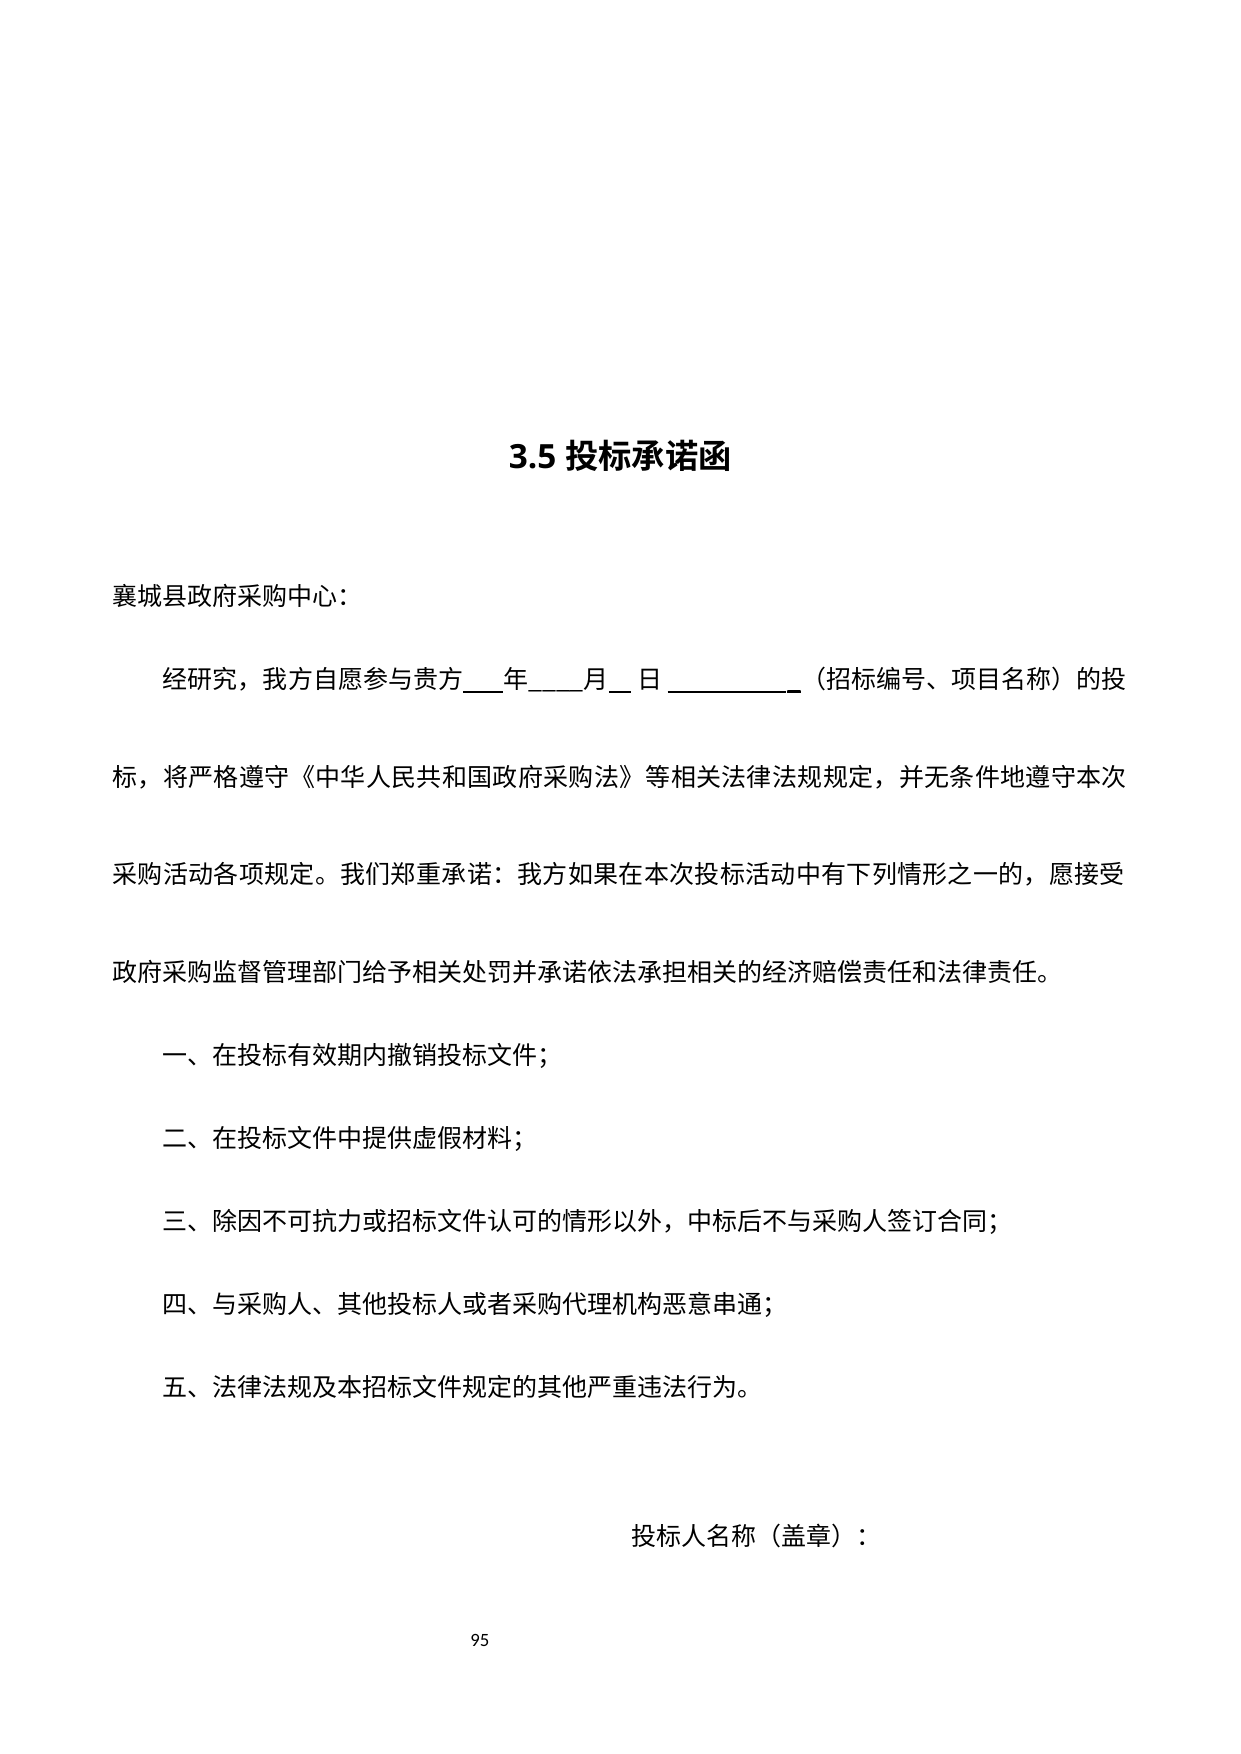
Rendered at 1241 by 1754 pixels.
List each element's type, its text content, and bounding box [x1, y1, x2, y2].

text 投标人名称（盖章）： [112, 1502, 1128, 1567]
text 经研究，我方自愿参与贵方 年____月 日 _（招标编号、项目名称）的投标，将严格遵守《中华人民共和国政府采购法》等相关法律法规规定，并无条件地遵守本次采购活动各项规定。我们郑重承诺：我方如果在本次投标活动中有下列情形之一的，愿接受政府采购监督管理部门给予相关处罚并承诺依法承担相关的经济赔偿责任和法律责任。 [112, 645, 1128, 1003]
text 五、法律法规及本招标文件规定的其他严重违法行为。 [112, 1353, 1128, 1418]
text 一、在投标有效期内撤销投标文件； [112, 1021, 1128, 1086]
text 襄城县政府采购中心： [112, 562, 1128, 627]
text 四、与采购人、其他投标人或者采购代理机构恶意串通； [112, 1270, 1128, 1335]
text 三、除因不可抗力或招标文件认可的情形以外，中标后不与采购人签订合同； [112, 1187, 1128, 1252]
text 二、在投标文件中提供虚假材料； [112, 1104, 1128, 1169]
text 3.5 投标承诺函 [112, 422, 1128, 487]
